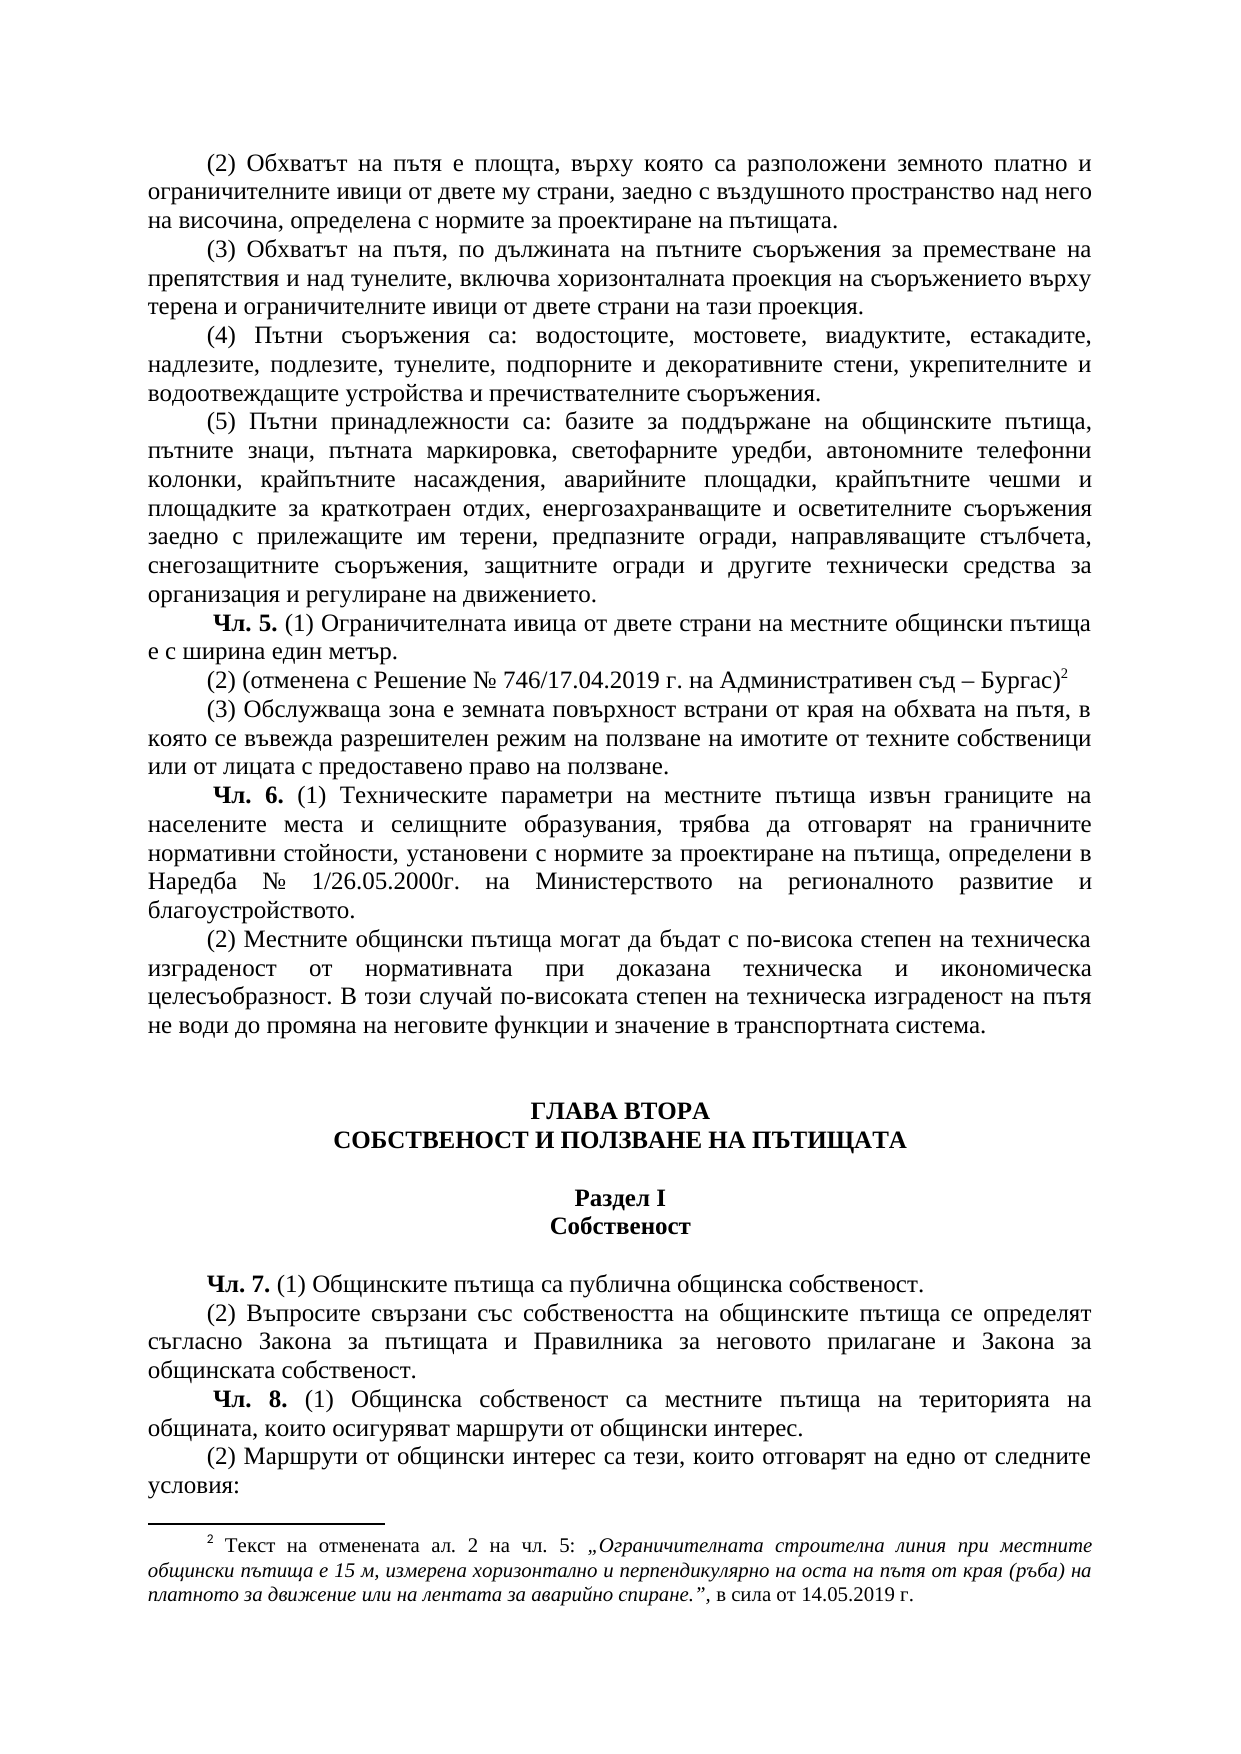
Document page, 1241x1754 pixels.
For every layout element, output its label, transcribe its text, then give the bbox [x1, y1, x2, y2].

text Чл. 8. (1) Общинска собственост са местните пътища на територията на общината, които осигуряват маршрути от общински интерес. [148, 1384, 1093, 1441]
text (2) Обхватът на пътя е площта, върху която са разположени земното платно и ограничителните ивици от двете му страни, заедно с въздушното пространство над него на височина, определена с нормите за проектиране на пътищата. [148, 148, 1093, 234]
text ГЛАВА ВТОРА СОБСТВЕНОСТ И ПОЛЗВАНЕ НА ПЪТИЩАТА [148, 1096, 1093, 1154]
text (4) Пътни съоръжения са: водостоците, мостовете, виадуктите, естакадите, надлезите, подлезите, тунелите, подпорните и декоративните стени, укрепителните и водоотвеждащите устройства и пречиствателните съоръжения. [148, 320, 1093, 406]
text Чл. 5. (1) Ограничителната ивица от двете страни на местните общински пътища е с ширина един метър. [148, 608, 1093, 665]
text (5) Пътни принадлежности са: базите за поддържане на общинските пътища, пътните знаци, пътната маркировка, светофарните уредби, автономните телефонни колонки, крайпътните насаждения, аварийните площадки, крайпътните чешми и площадките за краткотраен отдих, енергозахранващите и осветителните съоръжения заедно с прилежащите им терени, предпазните огради, направляващите стълбчета, снегозащитните съоръжения, защитните огради и другите технически средства за организация и регулиране на движението. [148, 406, 1093, 608]
text Чл. 7. (1) Общинските пътища са публична общинска собственост. [148, 1269, 1093, 1298]
text (2) Въпросите свързани със собствеността на общинските пътища се определят съгласно Закона за пътищата и Правилника за неговото прилагане и Закона за общинската собственост. [148, 1298, 1093, 1384]
text Раздел I Собственост [148, 1183, 1093, 1240]
text (3) Обслужваща зона е земната повърхност встрани от края на обхвата на пътя, в която се въвежда разрешителен режим на ползване на имотите от техните собственици или от лицата с предоставено право на ползване. [148, 694, 1093, 780]
text (2) (отменена с Решение № 746/17.04.2019 г. на Административен съд – Бургас) [148, 665, 1093, 694]
text Чл. 6. (1) Техническите параметри на местните пътища извън границите на населените места и селищните образувания, трябва да отговарят на граничните нормативни стойности, установени с нормите за проектиране на пътища, определени в Наредба № 1/26.05.2000г. на Министерството на регионалното развитие и благоустройството. [148, 780, 1093, 924]
text (2) Местните общински пътища могат да бъдат с по-висока степен на техническа изграденост от нормативната при доказана техническа и икономическа целесъобразност. В този случай по-високата степен на техническа изграденост на пътя не води до промяна на неговите функции и значение в транспортната система. [148, 924, 1093, 1039]
text (3) Обхватът на пътя, по дължината на пътните съоръжения за преместване на препятствия и над тунелите, включва хоризонталната проекция на съоръжението върху терена и ограничителните ивици от двете страни на тази проекция. [148, 234, 1093, 320]
text (2) Маршрути от общински интерес са тези, които отговарят на едно от следните условия: [148, 1441, 1093, 1499]
